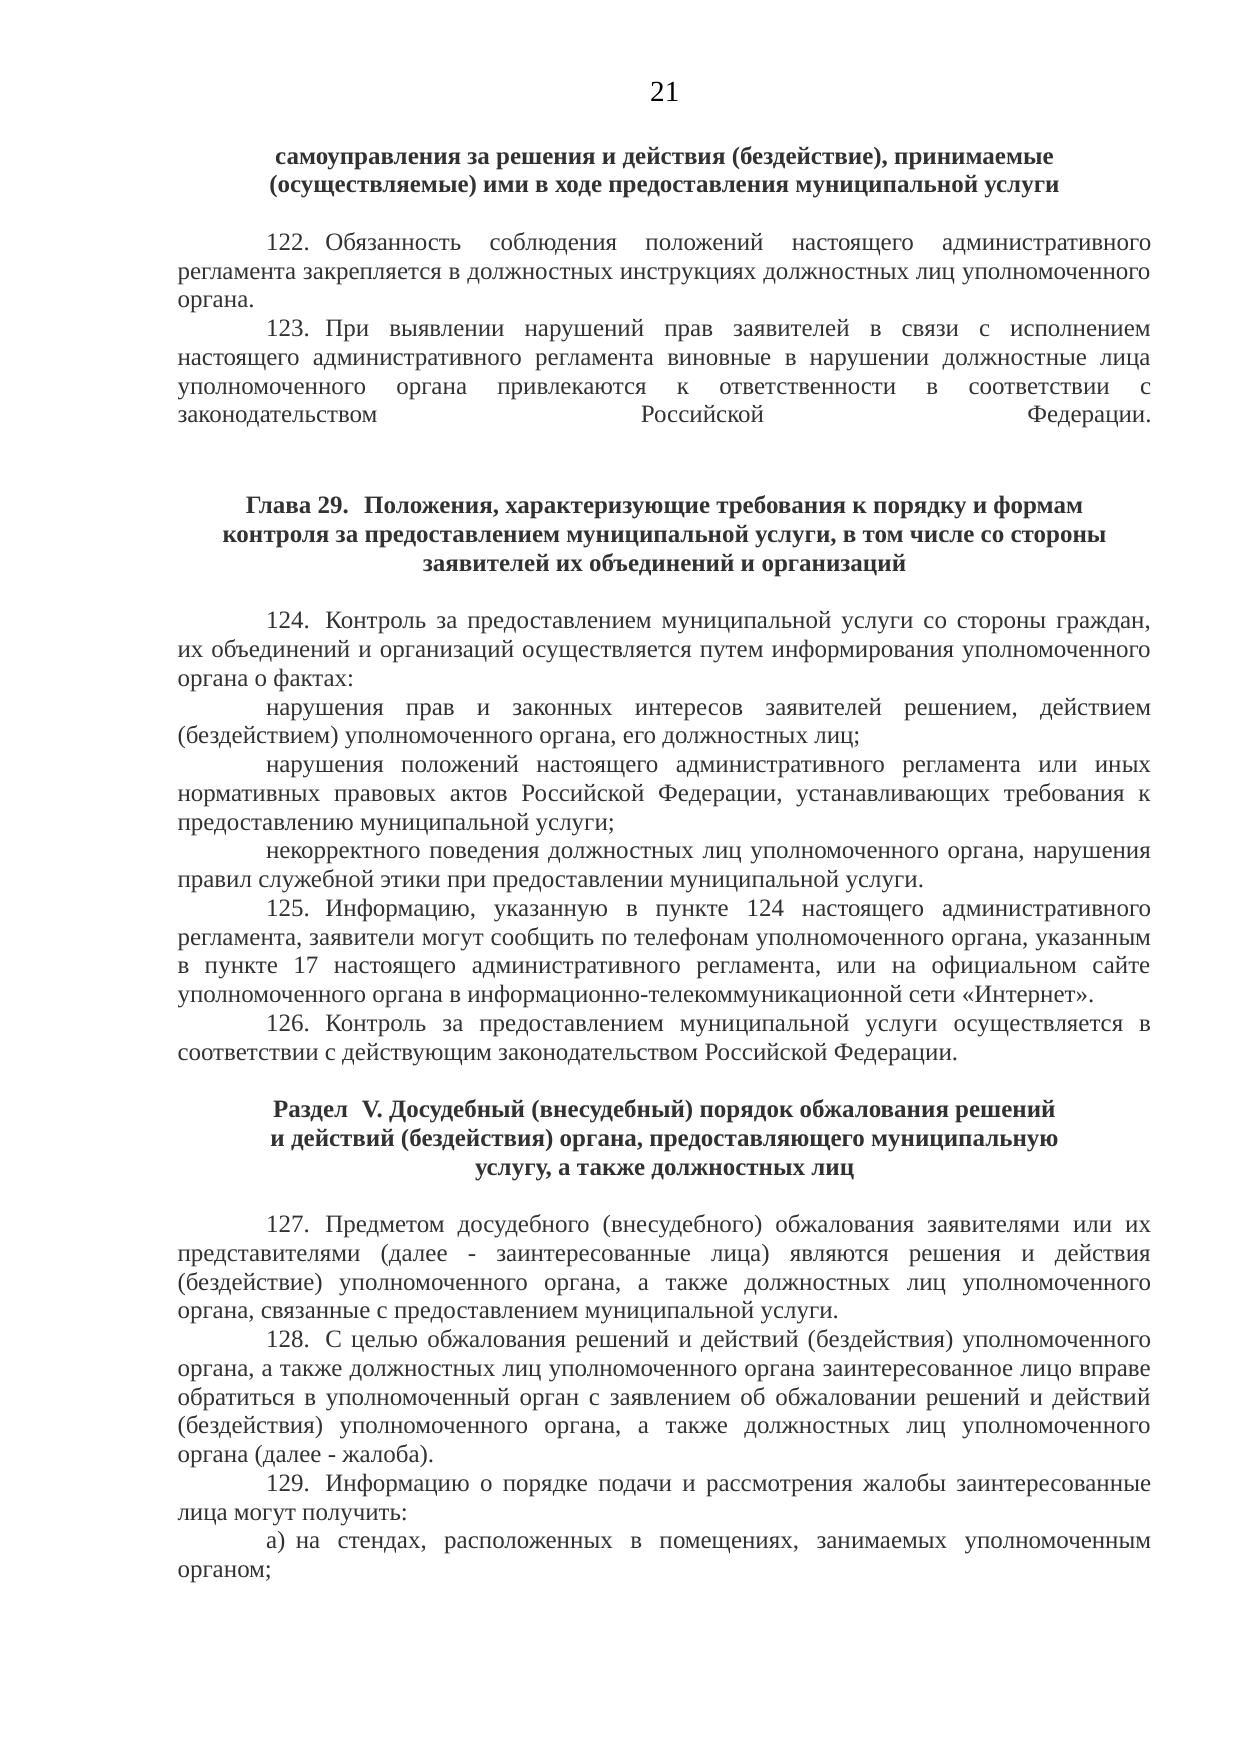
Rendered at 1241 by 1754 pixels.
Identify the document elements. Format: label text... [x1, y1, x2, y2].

text 123. При выявлении нарушений прав заявителей в связи с исполнением настоящего административного регламента виновные в нарушении должностные лица уполномоченного органа привлекаются к ответственности в соответствии с законодательством Российской Федерации. [177, 313, 1152, 462]
text нарушения положений настоящего административного регламента или иных нормативных правовых актов Российской Федерации, устанавливающих требования к предоставлению муниципальной услуги; [177, 749, 1152, 836]
text 126. Контроль за предоставлением муниципальной услуги осуществляется в соответствии с действующим законодательством Российской Федерации. [177, 1008, 1152, 1066]
text услугу, а также должностных лиц [177, 1152, 1152, 1181]
text самоуправления за решения и действия (бездействие), принимаемые (осуществляемые) ими в ходе предоставления муниципальной услуги [177, 141, 1152, 198]
text 122. Обязанность соблюдения положений настоящего административного регламента закрепляется в должностных инструкциях должностных лиц уполномоченного органа. [177, 227, 1152, 313]
text Раздел V. Досудебный (внесудебный) порядок обжалования решений [177, 1094, 1152, 1123]
text нарушения прав и законных интересов заявителей решением, действием (бездействием) уполномоченного органа, его должностных лиц; [177, 692, 1152, 749]
text некорректного поведения должностных лиц уполномоченного органа, нарушения правил служебной этики при предоставлении муниципальной услуги. [177, 836, 1152, 893]
text 129. Информацию о порядке подачи и рассмотрения жалобы заинтересованные лица могут получить: [177, 1468, 1152, 1526]
text 128. С целью обжалования решений и действий (бездействия) уполномоченного органа, а также должностных лиц уполномоченного органа заинтересованное лицо вправе обратиться в уполномоченный орган с заявлением об обжаловании решений и действий (бездействия) уполномоченного органа, а также должностных лиц уполномоченного органа (далее - жалоба). [177, 1324, 1152, 1468]
text а) на стендах, расположенных в помещениях, занимаемых уполномоченным органом; [177, 1526, 1152, 1583]
text и действий (бездействия) органа, предоставляющего муниципальную [177, 1123, 1152, 1152]
text 125. Информацию, указанную в пункте 124 настоящего административного регламента, заявители могут сообщить по телефонам уполномоченного органа, указанным в пункте 17 настоящего административного регламента, или на официальном сайте уполномоченного органа в информационно-телекоммуникационной сети «Интернет». [177, 893, 1152, 1008]
text 127. Предметом досудебного (внесудебного) обжалования заявителями или их представителями (далее - заинтересованные лица) являются решения и действия (бездействие) уполномоченного органа, а также должностных лиц уполномоченного органа, связанные с предоставлением муниципальной услуги. [177, 1209, 1152, 1324]
text контроля за предоставлением муниципальной услуги, в том числе со стороны заявителей их объединений и организаций [177, 519, 1152, 577]
text Глава 29. Положения, характеризующие требования к порядку и формам [177, 491, 1152, 519]
text 124. Контроль за предоставлением муниципальной услуги со стороны граждан, их объединений и организаций осуществляется путем информирования уполномоченного органа о фактах: [177, 606, 1152, 692]
